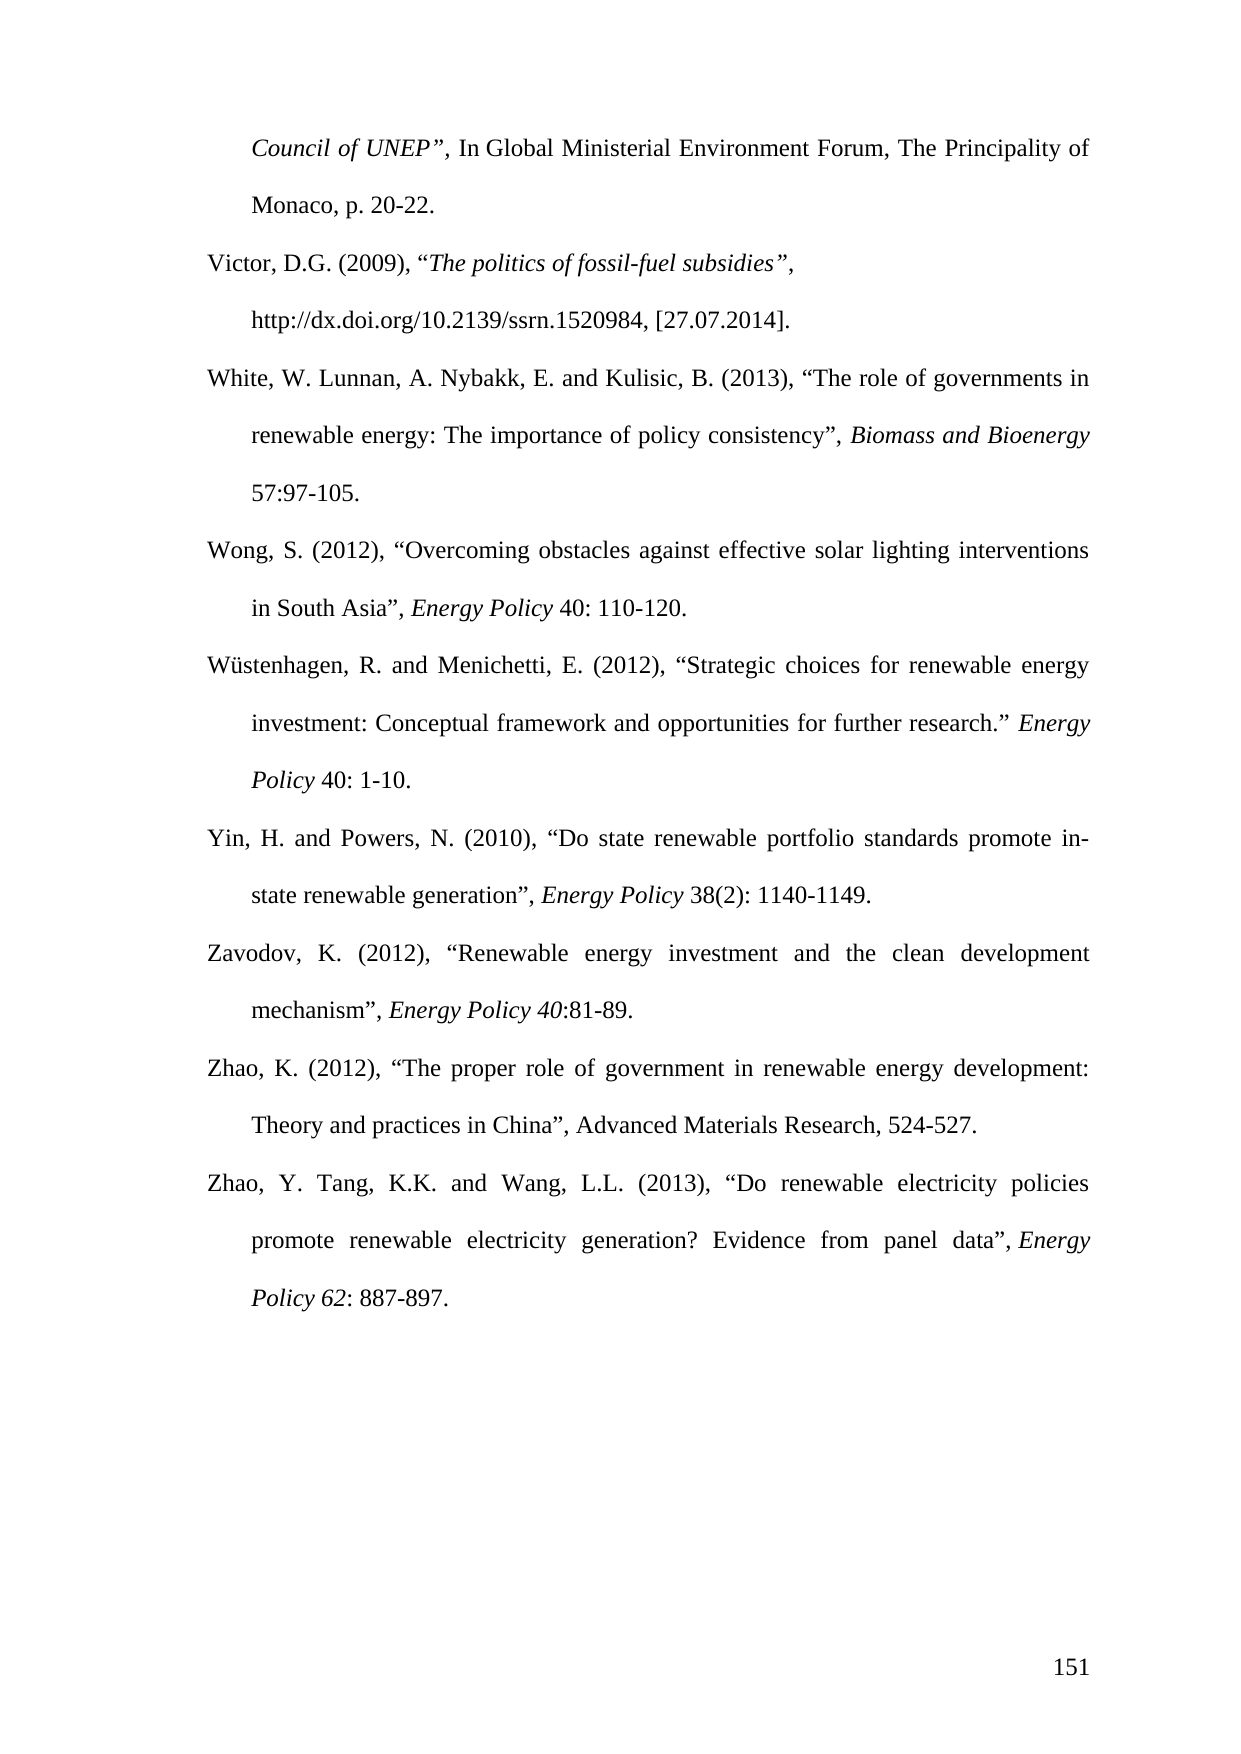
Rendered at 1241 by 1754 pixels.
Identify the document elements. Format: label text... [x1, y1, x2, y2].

text Wüstenhagen, R. and Menichetti, E. (2012), “Strategic choices for renewable energy investment: Conceptual framework and opportunities for further research.” Energy Policy 40: 1-10. [207, 650, 1090, 794]
text Yin, H. and Powers, N. (2010), “Do state renewable portfolio standards promote in-state renewable generation”, Energy Policy 38(2): 1140-1149. [207, 823, 1090, 909]
text Victor, D.G. (2009), “The politics of fossil-fuel subsidies”, http://dx.doi.org/10.2139/ssrn.1520984, [27.07.2014]. [207, 248, 1090, 334]
text Zavodov, K. (2012), “Renewable energy investment and the clean development mechanism”, Energy Policy 40:81-89. [207, 938, 1090, 1024]
text Zhao, Y. Tang, K.K. and Wang, L.L. (2013), “Do renewable electricity policies promote renewable electricity generation? Evidence from panel data”, Energy Policy 62: 887-897. [207, 1168, 1090, 1312]
text Wong, S. (2012), “Overcoming obstacles against effective solar lighting interventions in South Asia”, Energy Policy 40: 110-120. [207, 535, 1090, 622]
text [207, 133, 1090, 219]
text Zhao, K. (2012), “The proper role of government in renewable energy development: Theory and practices in China”, Advanced Materials Research, 524-527. [207, 1053, 1090, 1139]
text White, W. Lunnan, A. Nybakk, E. and Kulisic, B. (2013), “The role of governments in renewable energy: The importance of policy consistency”, Biomass and Bioenergy 57:97-105. [207, 363, 1090, 507]
